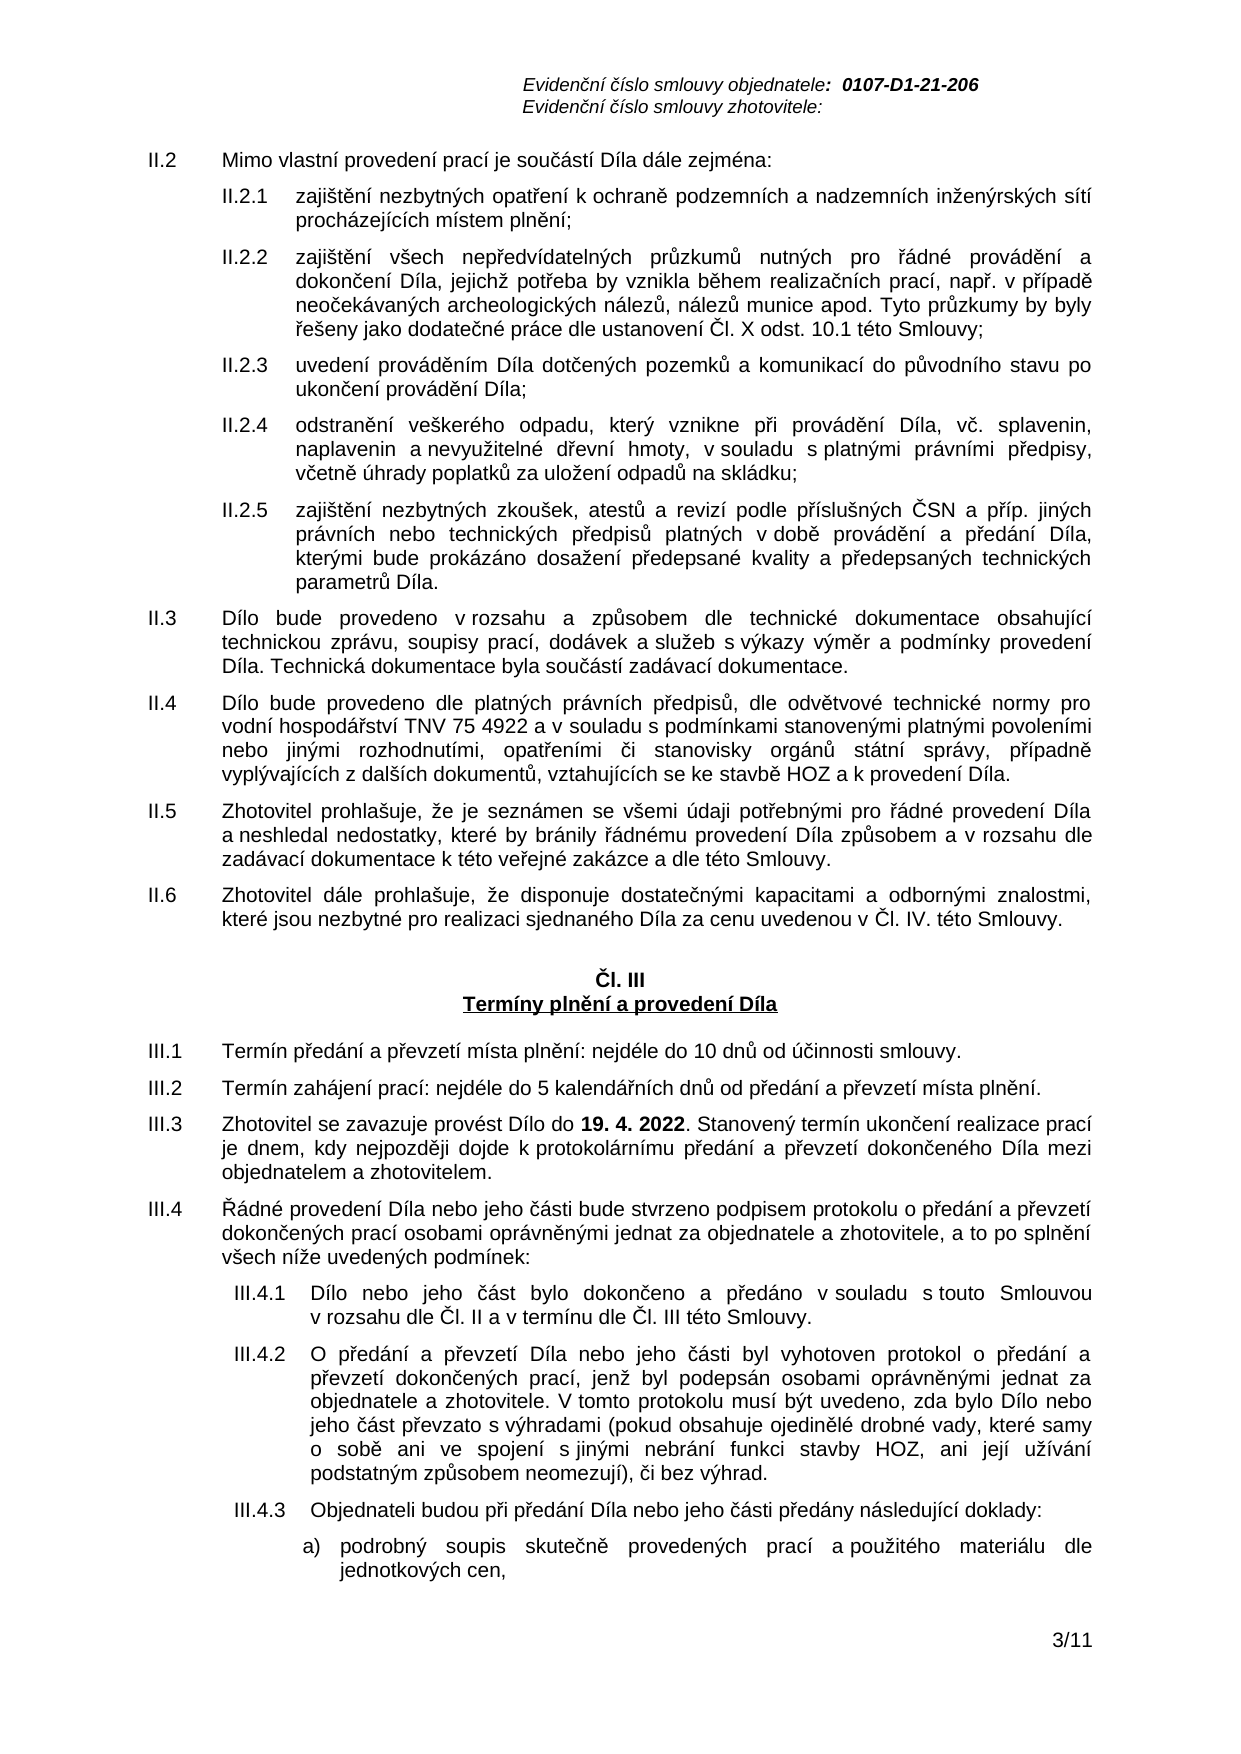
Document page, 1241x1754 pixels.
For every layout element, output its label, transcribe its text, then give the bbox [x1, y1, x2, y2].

list uvedení prováděním Díla dotčených pozemků a komunikací do původního stavu po ukončení provádění Díla; [222, 353, 1092, 401]
list zajištění nezbytných zkoušek, atestů a revizí podle příslušných ČSN a příp. jiných právních nebo technických předpisů platných v době provádění a předání Díla, kterými bude prokázáno dosažení předepsané kvality a předepsaných technických parametrů Díla. [222, 498, 1092, 593]
list podrobný soupis skutečně provedených prací a použitého materiálu dle jednotkových cen, [302, 1534, 1092, 1582]
list Termín předání a převzetí místa plnění: nejdéle do 10 dnů od účinnosti smlouvy. [148, 1039, 1092, 1063]
list Termín zahájení prací: nejdéle do 5 kalendářních dnů od předání a převzetí místa plnění. [148, 1076, 1092, 1100]
list Dílo nebo jeho část bylo dokončeno a předáno v souladu s touto Smlouvou v rozsahu dle Čl. II a v termínu dle Čl. III této Smlouvy. [233, 1281, 1092, 1329]
list O předání a převzetí Díla nebo jeho části byl vyhotoven protokol o předání a převzetí dokončených prací, jenž byl podepsán osobami oprávněnými jednat za objednatele a zhotovitele. V tomto protokolu musí být uvedeno, zda bylo Dílo nebo jeho část převzato s výhradami (pokud obsahuje ojedinělé drobné vady, které samy o sobě ani ve spojení s jinými nebrání funkci stavby HOZ, ani její užívání podstatným způsobem neomezují), či bez výhrad. [233, 1341, 1092, 1485]
list Dílo bude provedeno v rozsahu a způsobem dle technické dokumentace obsahující technickou zprávu, soupisy prací, dodávek a služeb s výkazy výměr a podmínky provedení Díla. Technická dokumentace byla součástí zadávací dokumentace. [148, 606, 1092, 678]
list odstranění veškerého odpadu, který vznikne při provádění Díla, vč. splavenin, naplavenin a nevyužitelné dřevní hmoty, v souladu s platnými právními předpisy, včetně úhrady poplatků za uložení odpadů na skládku; [222, 413, 1092, 485]
list Řádné provedení Díla nebo jeho části bude stvrzeno podpisem protokolu o předání a převzetí dokončených prací osobami oprávněnými jednat za objednatele a zhotovitele, a to po splnění všech níže uvedených podmínek: [148, 1197, 1092, 1268]
list Termíny plnění a provedení Díla [148, 991, 1092, 1015]
list Zhotovitel dále prohlašuje, že disponuje dostatečnými kapacitami a odbornými znalostmi, které jsou nezbytné pro realizaci sjednaného Díla za cenu uvedenou v Čl. IV. této Smlouvy. [148, 883, 1092, 931]
list zajištění nezbytných opatření k ochraně podzemních a nadzemních inženýrských sítí procházejících místem plnění; [222, 184, 1092, 232]
list Mimo vlastní provedení prací je součástí Díla dále zejména: [148, 148, 1092, 172]
list Zhotovitel prohlašuje, že je seznámen se všemi údaji potřebnými pro řádné provedení Díla a neshledal nedostatky, které by bránily řádnému provedení Díla způsobem a v rozsahu dle zadávací dokumentace k této veřejné zakázce a dle této Smlouvy. [148, 799, 1092, 871]
list Zhotovitel se zavazuje provést Dílo do 19. 4. 2022. Stanovený termín ukončení realizace prací je dnem, kdy nejpozději dojde k protokolárnímu předání a převzetí dokončeného Díla mezi objednatelem a zhotovitelem. [148, 1112, 1092, 1184]
list Objednateli budou při předání Díla nebo jeho části předány následující doklady: [233, 1498, 1092, 1522]
list zajištění všech nepředvídatelných průzkumů nutných pro řádné provádění a dokončení Díla, jejichž potřeba by vznikla během realizačních prací, např. v případě neočekávaných archeologických nálezů, nálezů munice apod. Tyto průzkumy by byly řešeny jako dodatečné práce dle ustanovení Čl. X odst. 10.1 této Smlouvy; [222, 244, 1092, 340]
list Dílo bude provedeno dle platných právních předpisů, dle odvětvové technické normy pro vodní hospodářství TNV 75 4922 a v souladu s podmínkami stanovenými platnými povoleními nebo jinými rozhodnutími, opatřeními či stanovisky orgánů státní správy, případně vyplývajících z dalších dokumentů, vztahujících se ke stavbě HOZ a k provedení Díla. [148, 690, 1092, 786]
